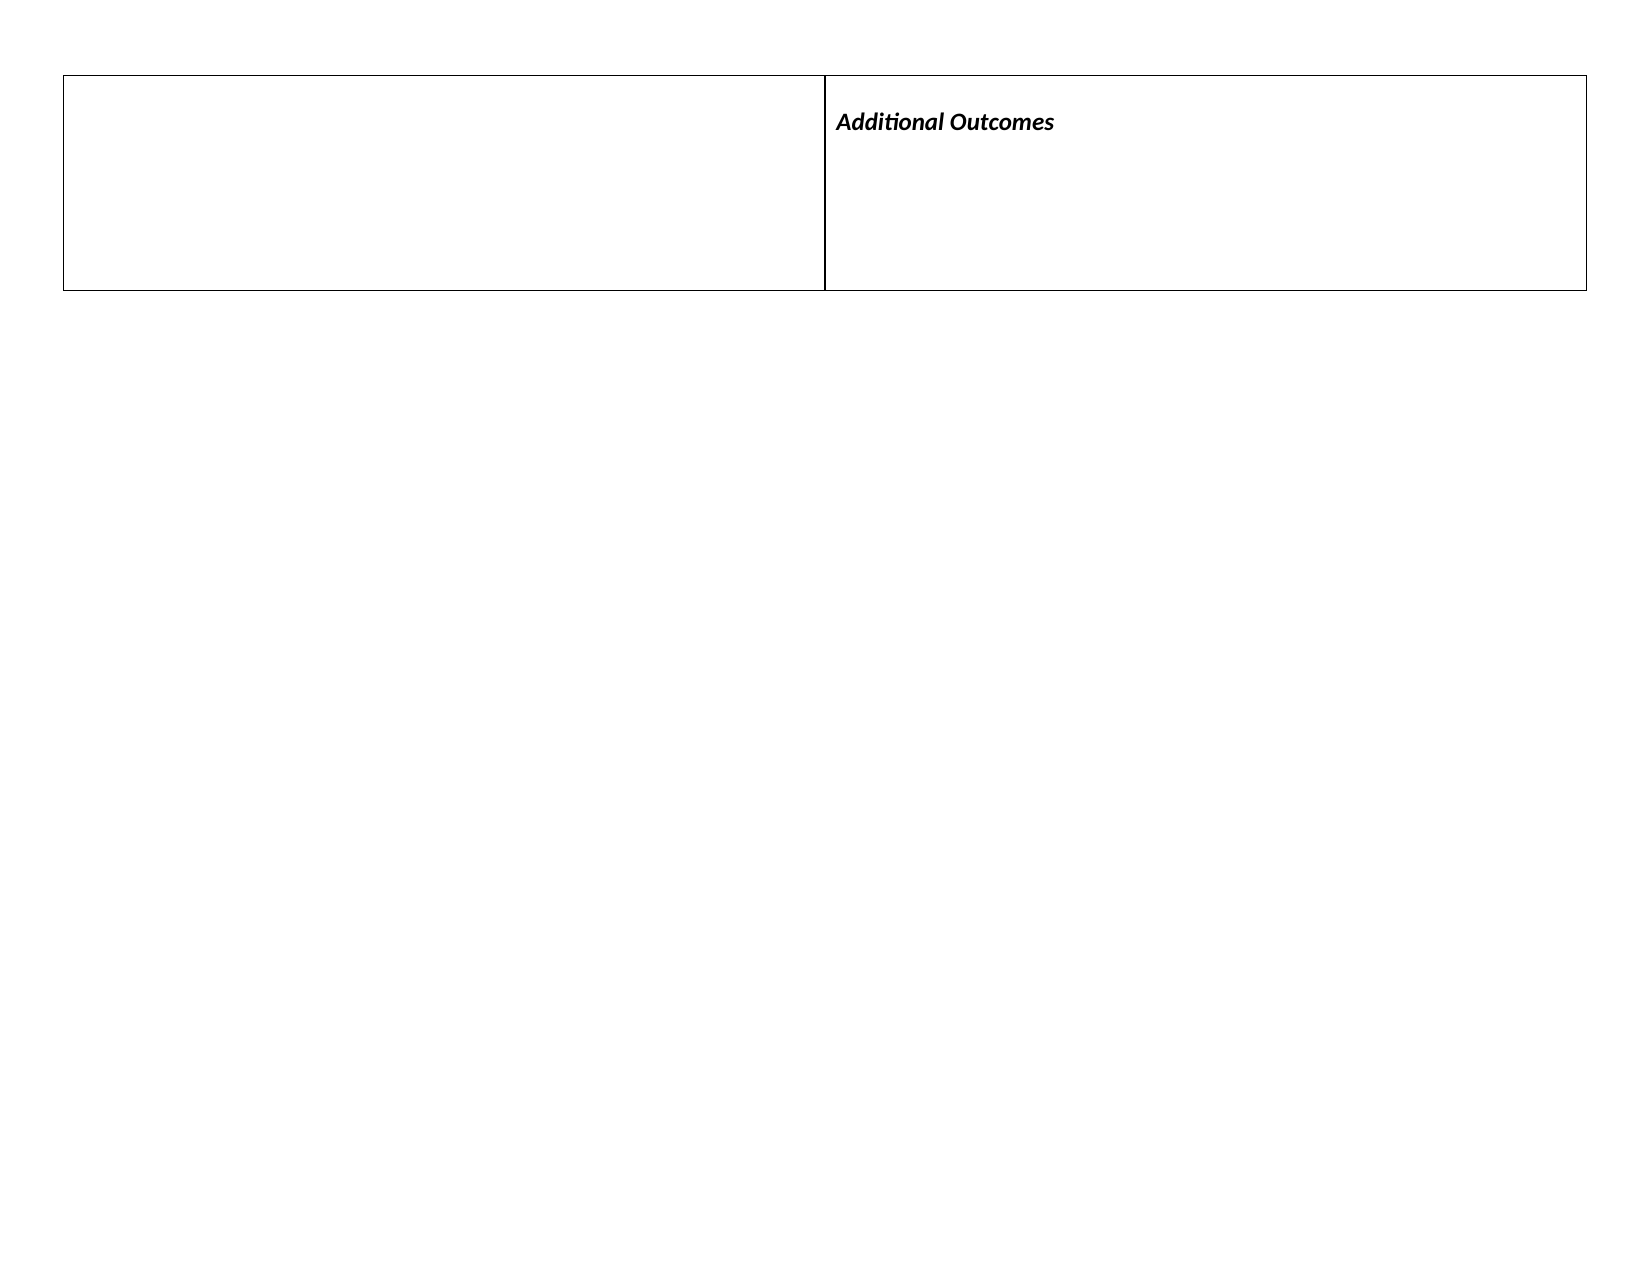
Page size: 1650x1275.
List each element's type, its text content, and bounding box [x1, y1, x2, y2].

table_cell Additional Outcomes [826, 76, 1586, 290]
table_cell [64, 76, 824, 290]
